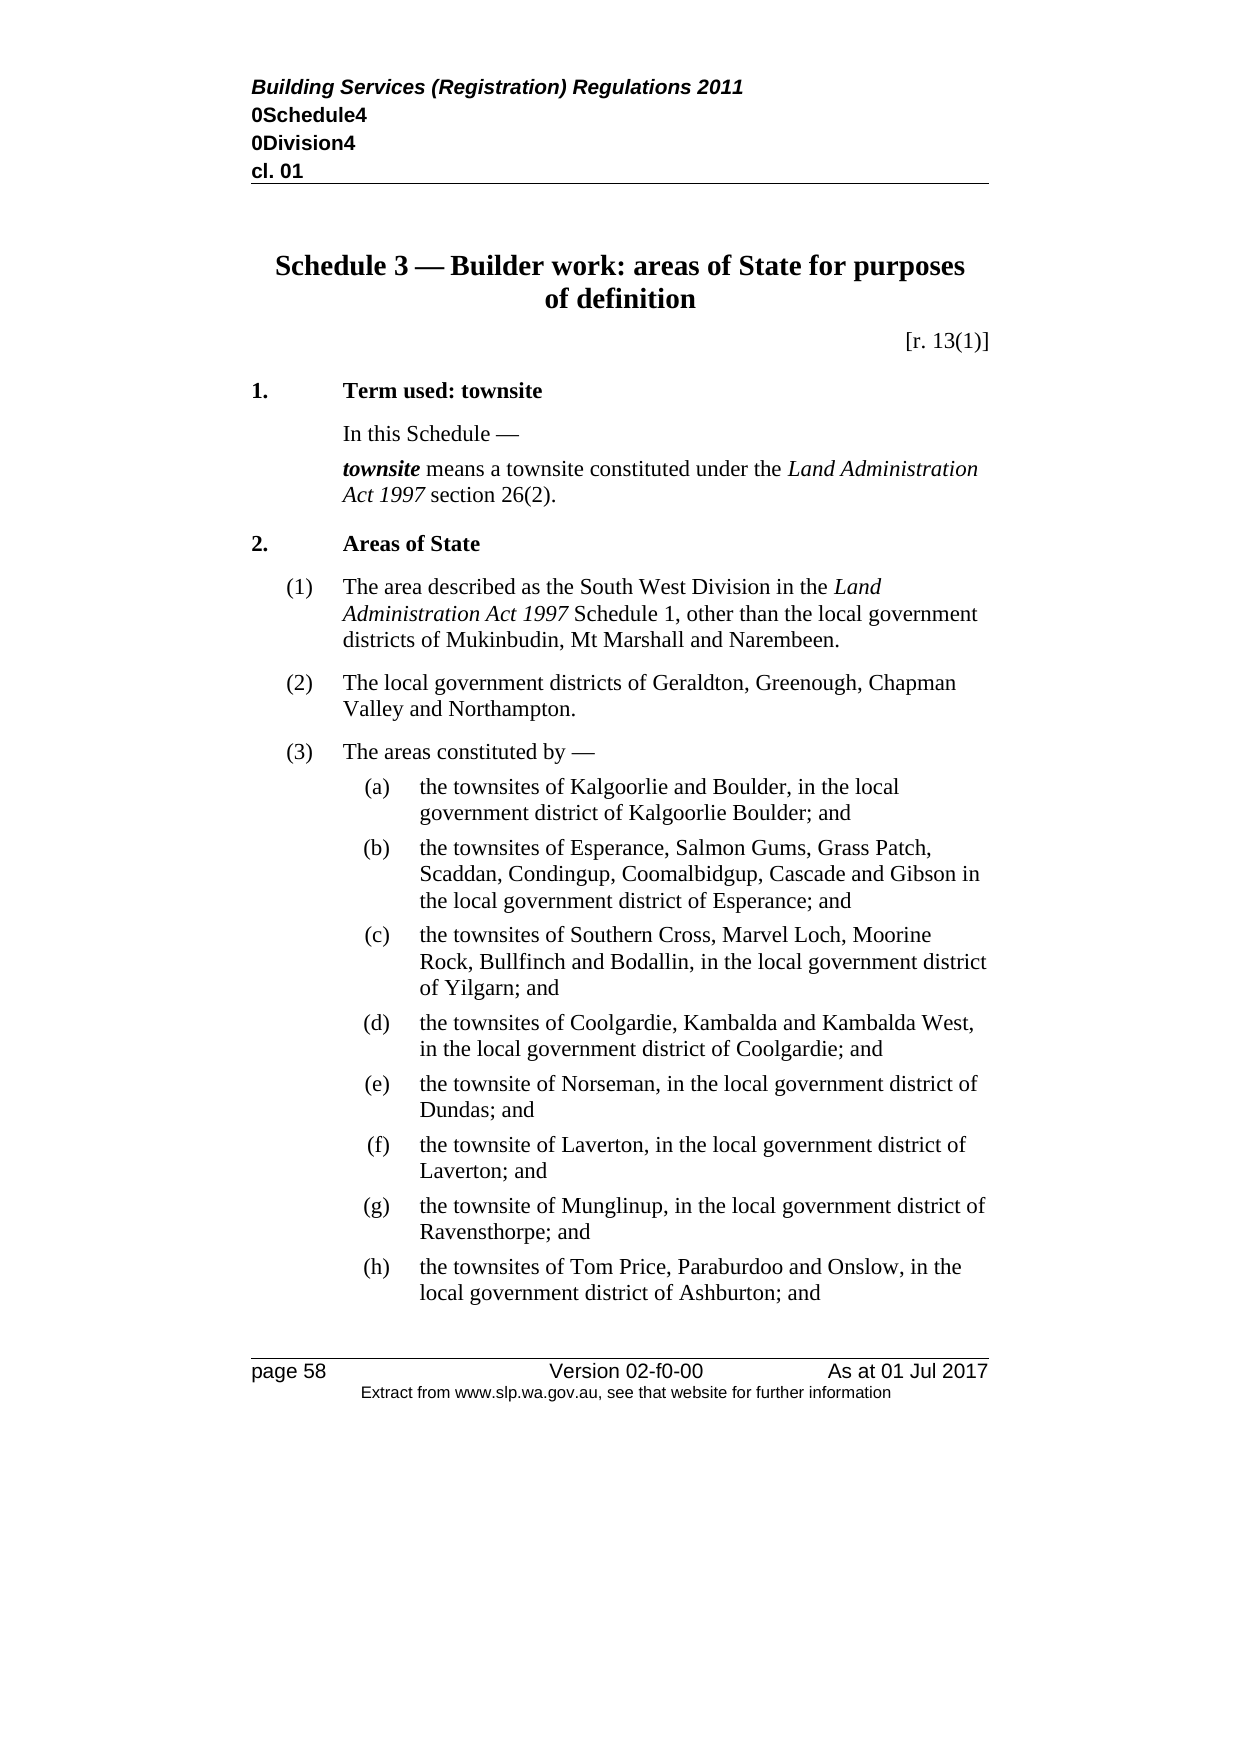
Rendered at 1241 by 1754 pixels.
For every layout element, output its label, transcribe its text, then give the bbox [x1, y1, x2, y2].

text (d) the townsites of Coolgardie, Kambalda and Kambalda West, in the local government district of Coolgardie; and [251, 1009, 989, 1062]
text (2) The local government districts of Geraldton, Greenough, and . [251, 669, 989, 722]
text In this Schedule — [251, 420, 989, 446]
text (g) the townsite of Munglinup, in the local government district of Ravensthorpe; and [251, 1192, 989, 1245]
text (a) the townsites of and , in the local government district of Kalgoorlie Boulder; and [251, 773, 989, 826]
subtitle 1. Term used: townsite [251, 377, 989, 403]
text (f) the townsite of Laverton, in the local government district of Laverton; and [251, 1131, 989, 1184]
text (b) the townsites of Esperance, Salmon Gums, Grass Patch, Scaddan, Condingup, Coomalbidgup, Cascade and Gibson in the local government district of Esperance; and [251, 834, 989, 913]
text (3) The areas constituted by — [251, 738, 989, 765]
subtitle Schedule 3 — Builder work: areas of State for purposes of definition [251, 248, 989, 315]
text (1) The area described as the South West Division in the Land Administration Act 1997 Schedule 1, other than the local government districts of Mukinbudin, Mt Marshall and Narembeen. [251, 573, 989, 652]
subtitle 2. Areas of State [251, 530, 989, 557]
text [r. 13(1)] [251, 328, 989, 354]
text (e) the townsite of Norseman, in the local government district of Dundas; and [251, 1070, 989, 1123]
text (c) the townsites of Southern Cross, Marvel Loch, Moorine Rock, Bullfinch and Bodallin, in the local government district of Yilgarn; and [251, 921, 989, 1001]
text (h) the townsites of Tom Price, Paraburdoo and Onslow, in the local government district of Ashburton; and [251, 1253, 989, 1306]
text townsite means a townsite constituted under the Land Administration Act 1997 section 26(2). [251, 454, 989, 507]
